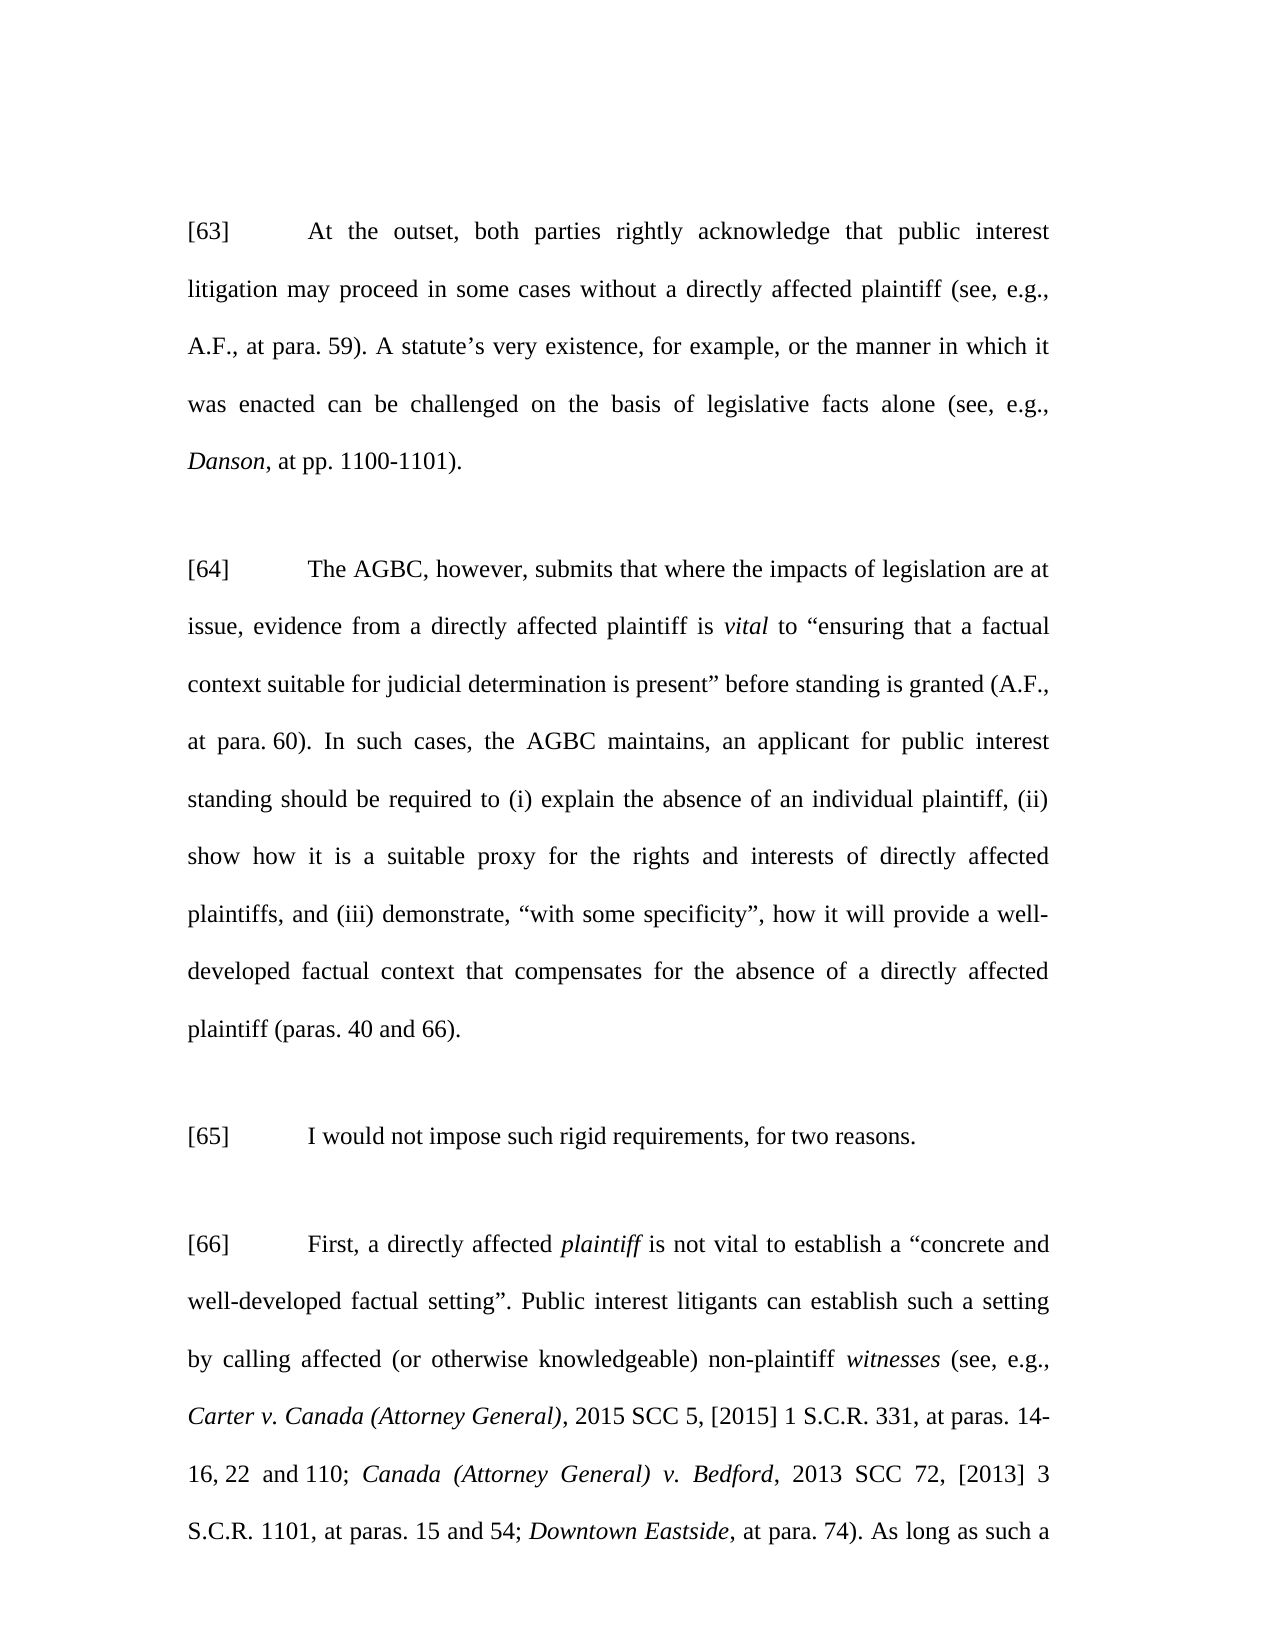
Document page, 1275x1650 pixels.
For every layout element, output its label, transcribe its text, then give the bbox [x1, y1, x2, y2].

text The AGBC, however, submits that where the impacts of legislation are at issue, evidence from a directly affected plaintiff is vital to “ensuring that a factual context suitable for judicial determination is present” before standing is granted (A.F., at para. 60). In such cases, the AGBC maintains, an applicant for public interest standing should be required to (i) explain the absence of an individual plaintiff, (ii) show how it is a suitable proxy for the rights and interests of directly affected plaintiffs, and (iii) demonstrate, “with some specificity”, how it will provide a well-developed factual context that compensates for the absence of a directly affected plaintiff (paras. 40 and 66). [187, 554, 1050, 1043]
text At the outset, both parties rightly acknowledge that public interest litigation may proceed in some cases without a directly affected plaintiff (see, e.g., A.F., at para. 59). A statute’s very existence, for example, or the manner in which it was enacted can be challenged on the basis of legislative facts alone (see, e.g., Danson, at pp. 1100-1101). [187, 216, 1050, 475]
text I would not impose such rigid requirements, for two reasons. [187, 1121, 1050, 1150]
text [187, 1229, 1050, 1545]
